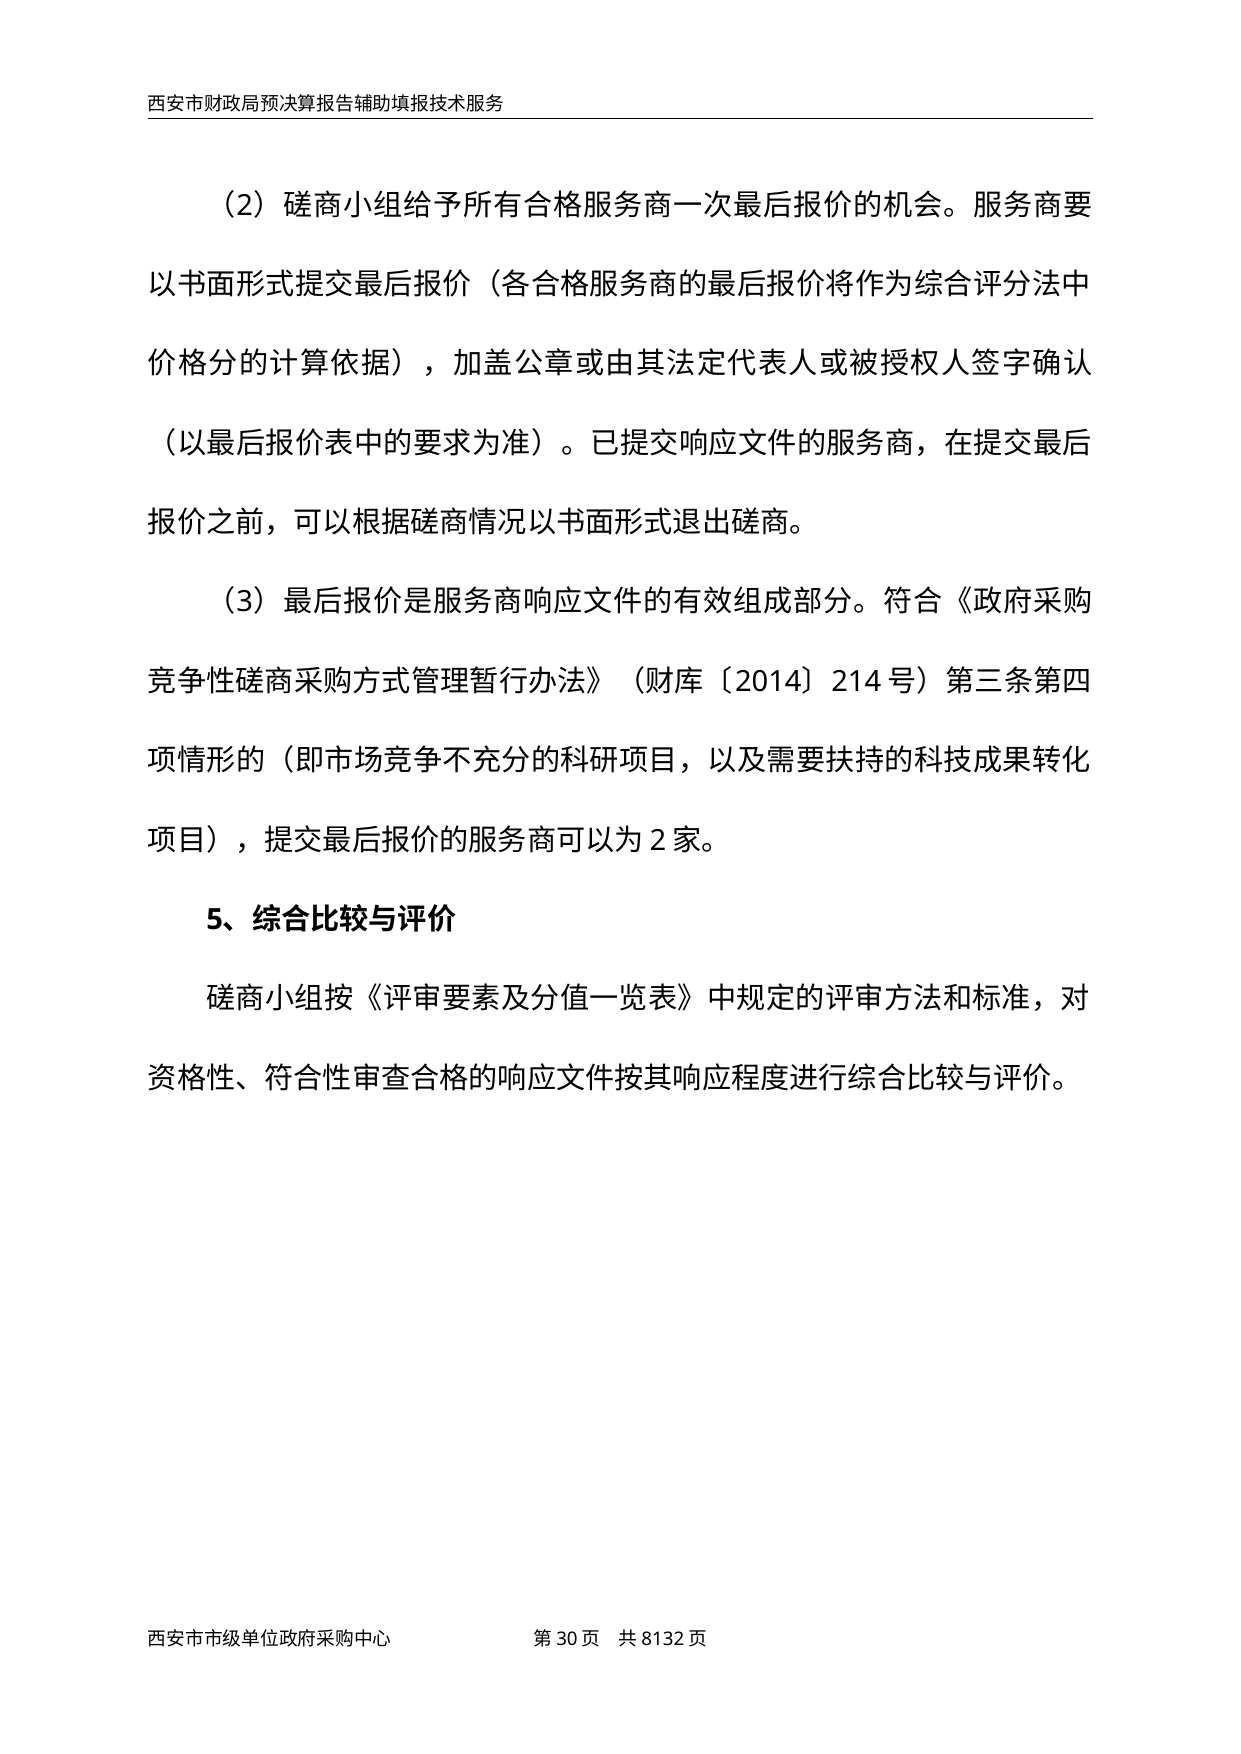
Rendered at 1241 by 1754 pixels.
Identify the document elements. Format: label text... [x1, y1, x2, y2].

text 磋商小组按《评审要素及分值一览表》中规定的评审方法和标准，对资格性、符合性审查合格的响应文件按其响应程度进行综合比较与评价。 [148, 956, 1093, 1115]
text （3）最后报价是服务商响应文件的有效组成部分。符合《政府采购竞争性磋商采购方式管理暂行办法》（财库〔2014〕214号）第三条第四项情形的（即市场竞争不充分的科研项目，以及需要扶持的科技成果转化项目），提交最后报价的服务商可以为2家。 [148, 559, 1093, 877]
text 5、综合比较与评价 [148, 877, 1093, 956]
text （2）磋商小组给予所有合格服务商一次最后报价的机会。服务商要以书面形式提交最后报价（各合格服务商的最后报价将作为综合评分法中价格分的计算依据），加盖公章或由其法定代表人或被授权人签字确认（以最后报价表中的要求为准）。已提交响应文件的服务商，在提交最后报价之前，可以根据磋商情况以书面形式退出磋商。 [148, 163, 1093, 559]
